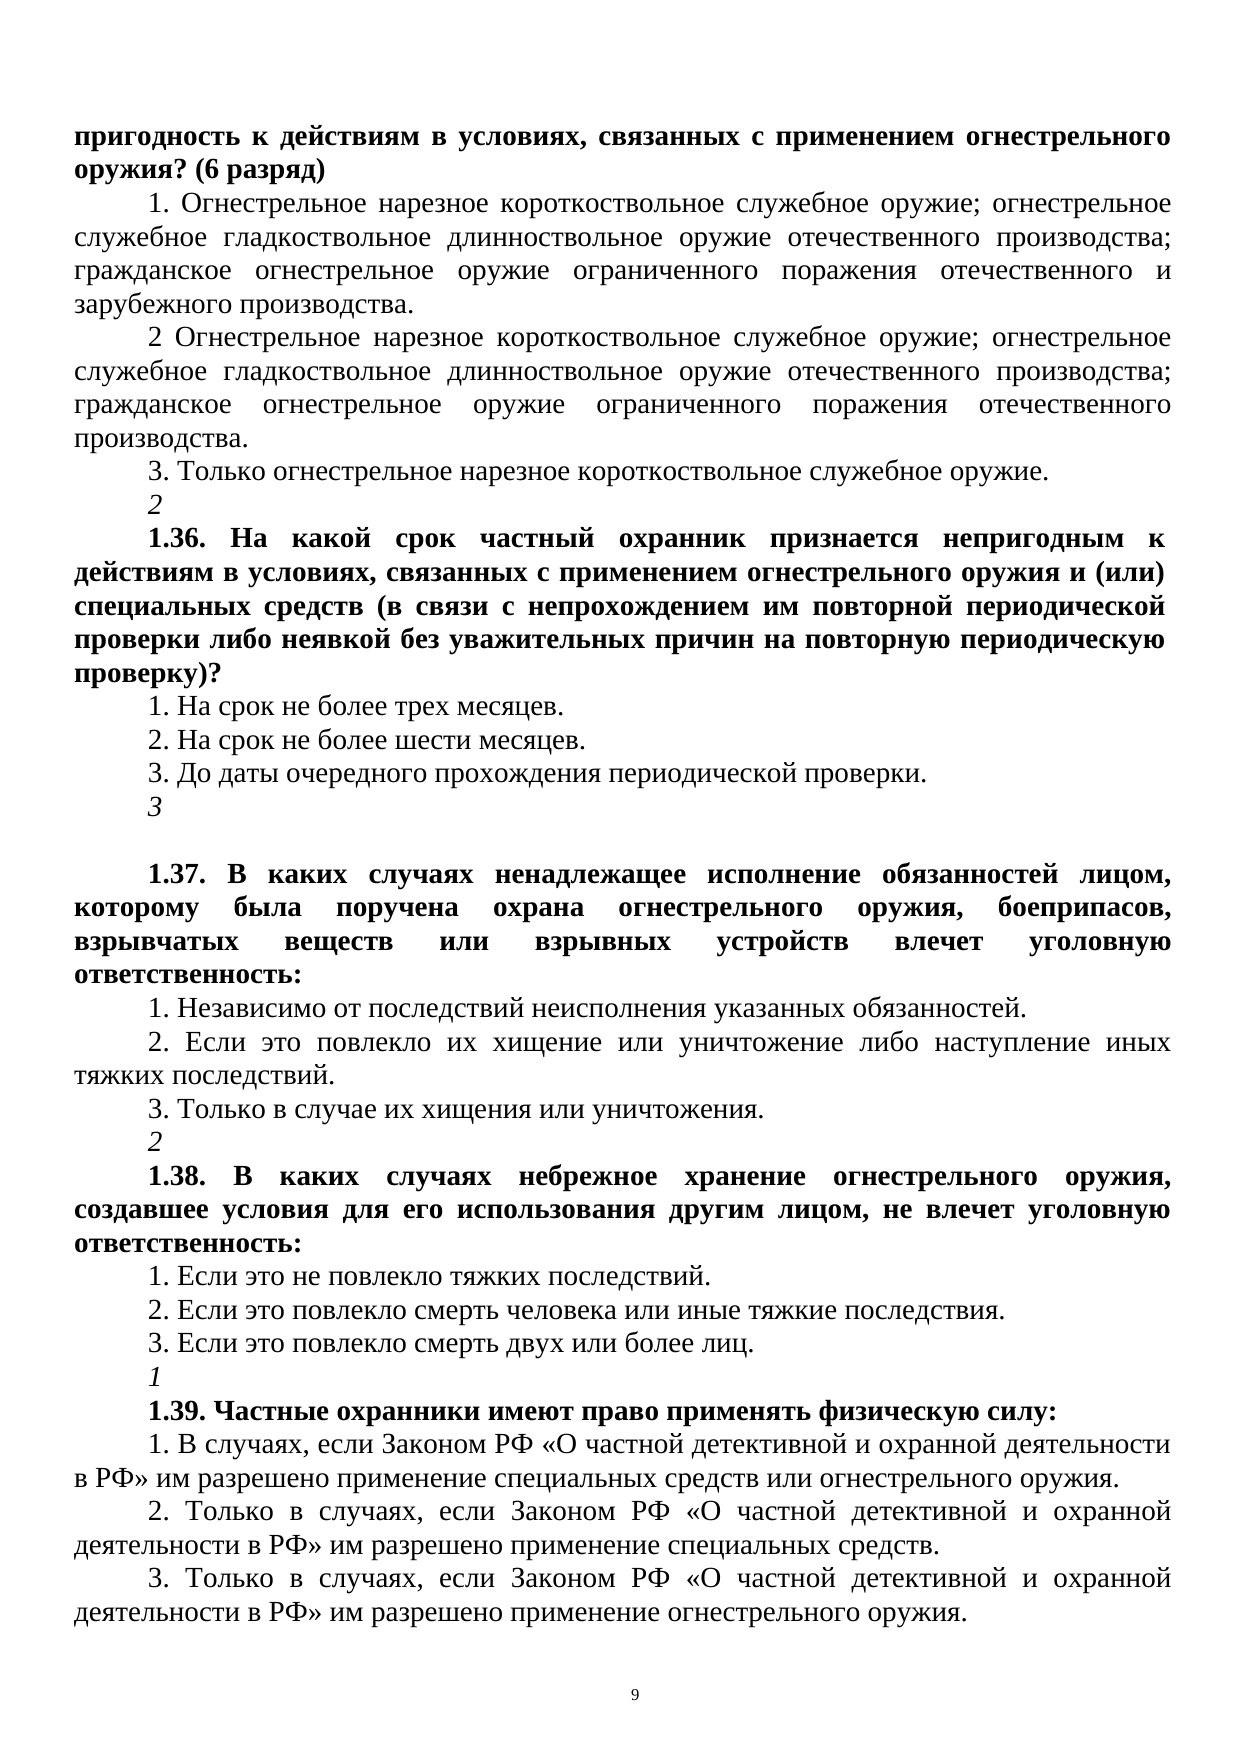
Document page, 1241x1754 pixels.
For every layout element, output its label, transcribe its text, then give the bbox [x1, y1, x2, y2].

text 3. Только в случаях, если Законом РФ «О частной детективной и охранной деятельности в РФ» им разрешено применение огнестрельного оружия. [74, 1560, 1172, 1627]
text 3 [74, 789, 1166, 822]
text 2 Огнестрельное нарезное короткоствольное служебное оружие; огнестрельное служебное гладкоствольное длинноствольное оружие отечественного производства; гражданское огнестрельное оружие ограниченного поражения отечественного производства. [74, 319, 1172, 453]
text 3. Только огнестрельное нарезное короткоствольное служебное оружие. [74, 453, 1172, 487]
text 3. Если это повлекло смерть двух или более лиц. [74, 1326, 1172, 1359]
text 3. Только в случае их хищения или уничтожения. [74, 1091, 1172, 1124]
text 1. В случаях, если Законом РФ «О частной детективной и охранной деятельности в РФ» им разрешено применение специальных средств или огнестрельного оружия. [74, 1426, 1172, 1493]
text 1. Если это не повлекло тяжких последствий. [74, 1258, 1172, 1292]
text 1. На срок не более трех месяцев. [74, 688, 1166, 722]
text 2. Только в случаях, если Законом РФ «О частной детективной и охранной деятельности в РФ» им разрешено применение специальных средств. [74, 1493, 1172, 1560]
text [74, 118, 1172, 185]
text 1. Независимо от последствий неисполнения указанных обязанностей. [74, 990, 1172, 1024]
text 2. На срок не более шести месяцев. [74, 722, 1166, 755]
text 2 [74, 487, 1172, 521]
text 2. Если это повлекло смерть человека или иные тяжкие последствия. [74, 1292, 1172, 1326]
text 1.37. В каких случаях ненадлежащее исполнение обязанностей лицом, которому была поручена охрана огнестрельного оружия, боеприпасов, взрывчатых веществ или взрывных устройств влечет уголовную ответственность: [74, 856, 1172, 990]
text 1. Огнестрельное нарезное короткоствольное служебное оружие; огнестрельное служебное гладкоствольное длинноствольное оружие отечественного производства; гражданское огнестрельное оружие ограниченного поражения отечественного и зарубежного производства. [74, 185, 1172, 319]
text 1.36. На какой срок частный охранник признается непригодным к действиям в условиях, связанных с применением огнестрельного оружия и (или) специальных средств (в связи с непрохождением им повторной периодической проверки либо неявкой без уважительных причин на повторную периодическую проверку)? [74, 521, 1166, 688]
text 1.38. В каких случаях небрежное хранение огнестрельного оружия, создавшее условия для его использования другим лицом, не влечет уголовную ответственность: [74, 1158, 1172, 1258]
text 1 [74, 1359, 1172, 1393]
text 1.39. Частные охранники имеют право применять физическую силу: [74, 1393, 1172, 1426]
text 3. До даты очередного прохождения периодической проверки. [74, 755, 1166, 789]
text 2 [74, 1124, 1172, 1158]
text 2. Если это повлекло их хищение или уничтожение либо наступление иных тяжких последствий. [74, 1024, 1172, 1091]
